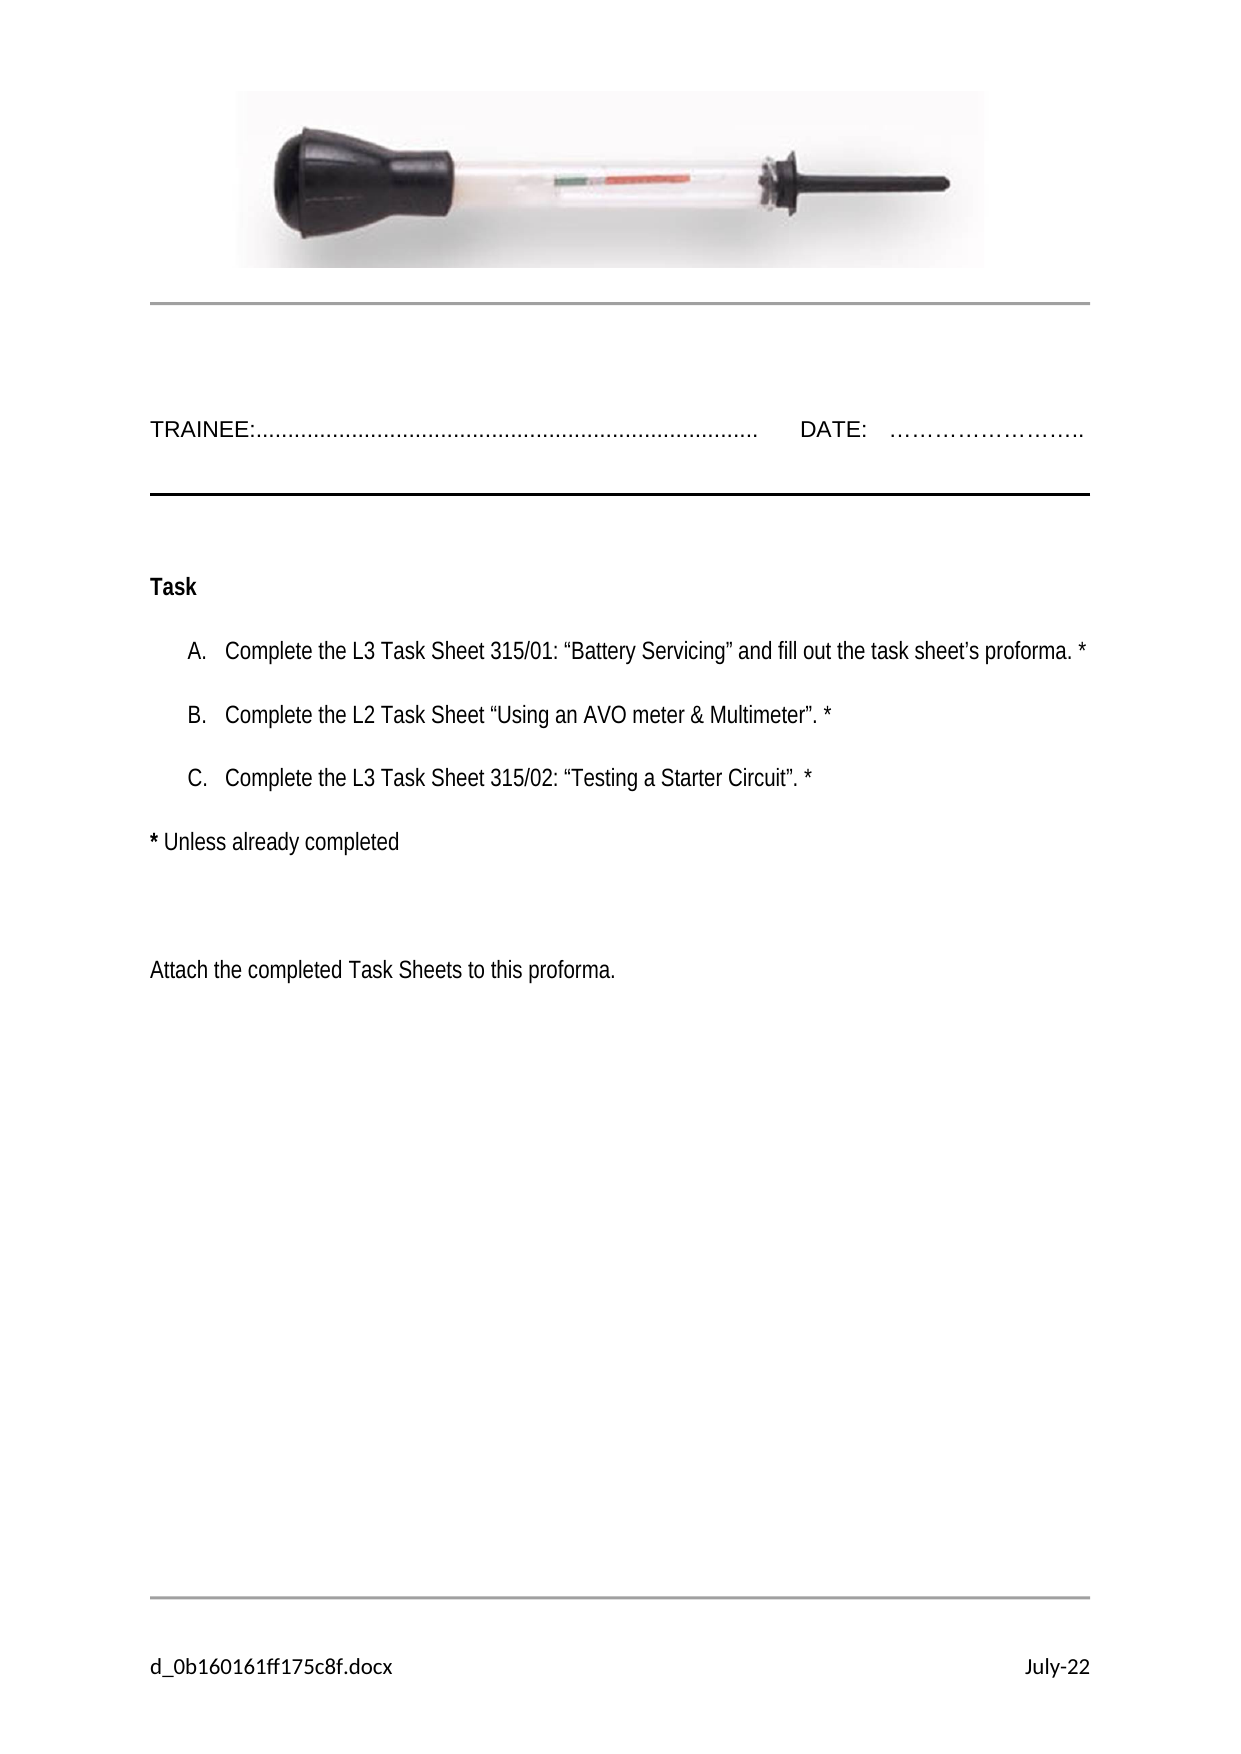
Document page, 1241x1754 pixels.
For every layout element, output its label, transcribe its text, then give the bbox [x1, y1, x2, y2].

text Attach the completed Task Sheets to this proforma. [150, 955, 1090, 983]
text * Unless already completed [150, 827, 1090, 856]
text Task [150, 572, 1090, 601]
text TRAINEE:............................................................................... DATE: …………………….. [150, 416, 1090, 442]
list Complete the L3 Task Sheet 315/02: “Testing a Starter Circuit”. * [187, 763, 1090, 792]
list Complete the L3 Task Sheet 315/01: “Battery Servicing” and fill out the task sheet’s proforma. * [187, 636, 1090, 664]
list Complete the L2 Task Sheet “Using an AVO meter & Multimeter”. * [187, 700, 1090, 728]
picture [205, 91, 1015, 268]
